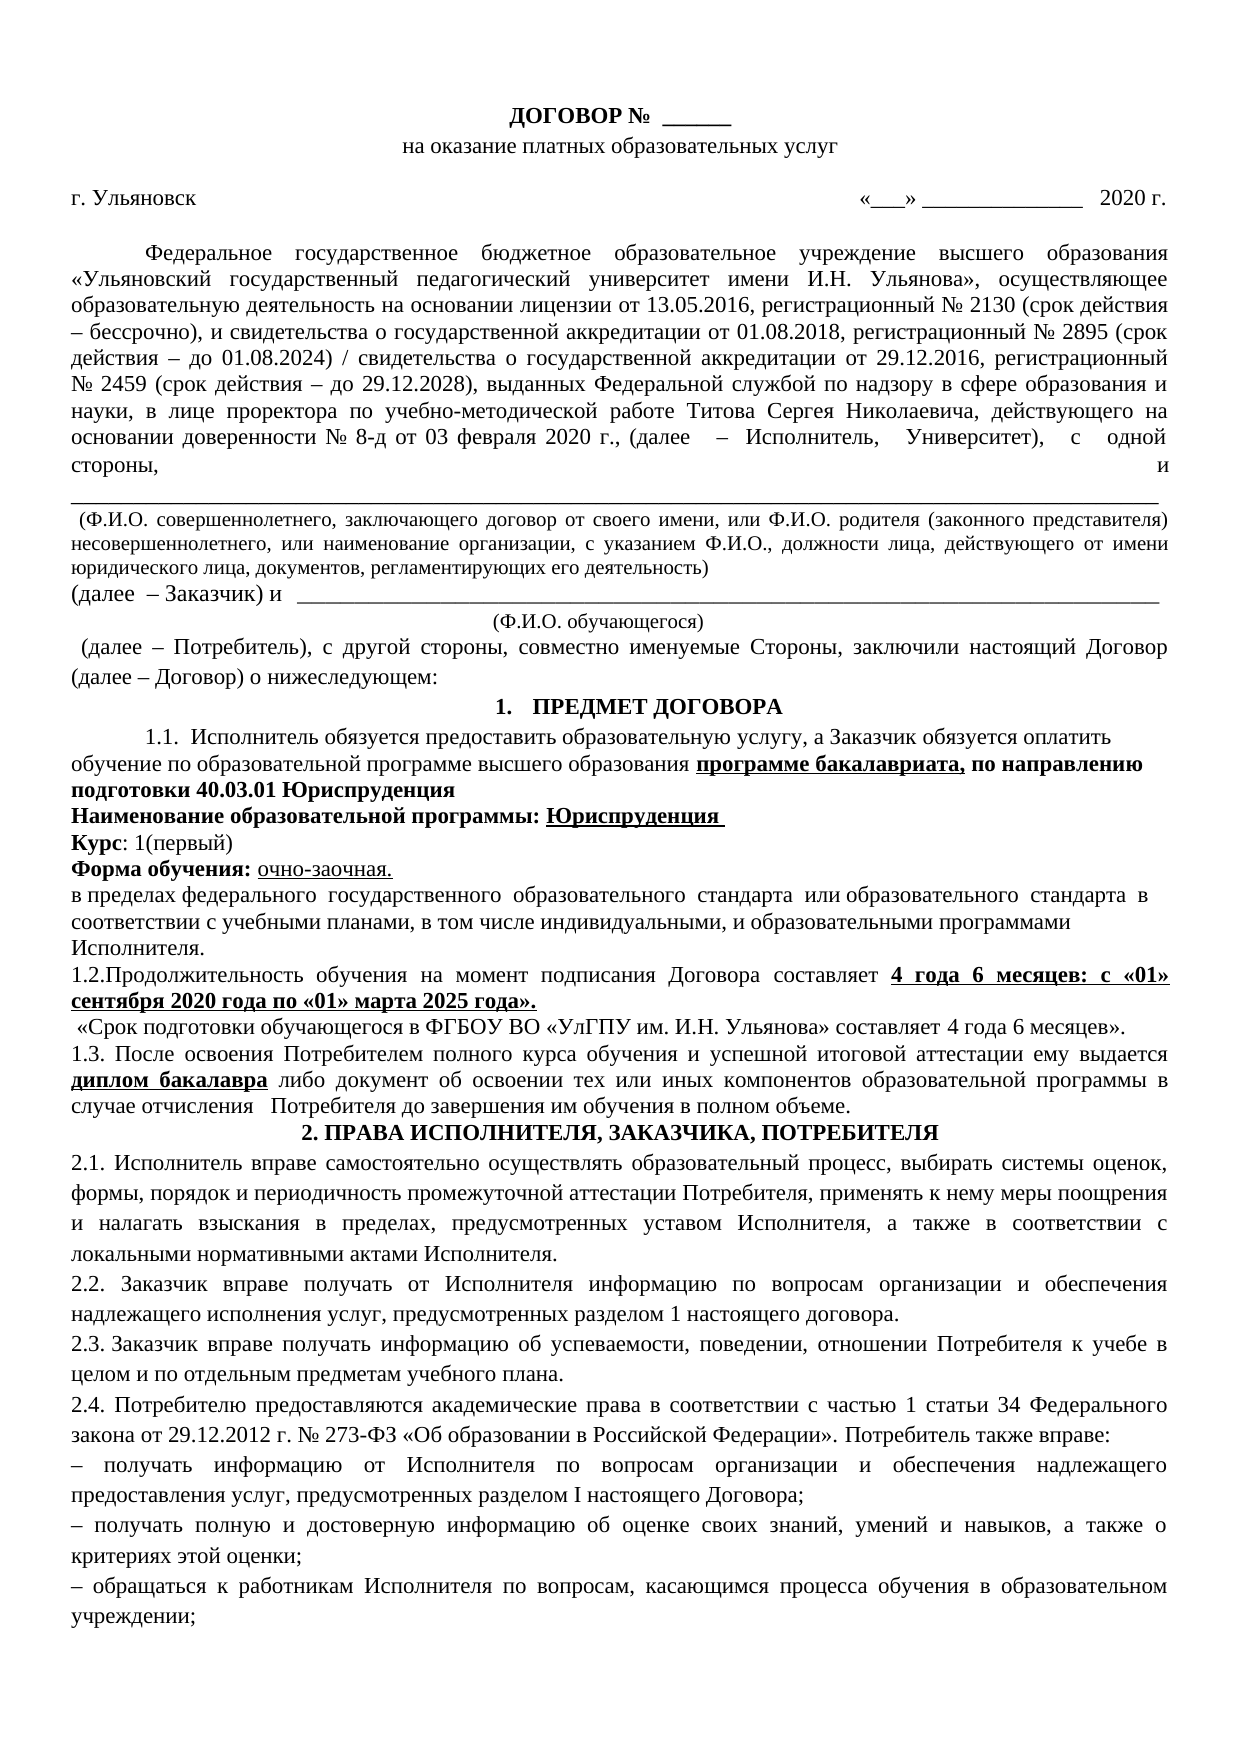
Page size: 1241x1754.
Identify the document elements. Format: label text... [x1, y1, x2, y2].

text – получать информацию от Исполнителя по вопросам организации и обеспечения надлежащего предоставления услуг, предусмотренных разделом I настоящего Договора; [71, 1451, 1169, 1508]
text (далее – Заказчик) и ____________________________________________________________ [71, 579, 1169, 609]
text 2.3. Заказчик вправе получать информацию об успеваемости, поведении, отношении Потребителя к учебе в целом и по отдельным предметам учебного плана. [71, 1330, 1169, 1387]
text 2.1. Исполнитель вправе самостоятельно осуществлять образовательный процесс, выбирать системы оценок, формы, порядок и периодичность промежуточной аттестации Потребителя, применять к нему меры поощрения и налагать взыскания в пределах, предусмотренных уставом Исполнителя, а также в соответствии с локальными нормативными актами Исполнителя. [71, 1149, 1169, 1266]
text Наименование образовательной программы: Юриспруденция [71, 802, 1169, 829]
text Федеральное государственное бюджетное образовательное учреждение высшего образования «Ульяновский государственный педагогический университет имени И.Н. Ульянова», осуществляющее образовательную деятельность на основании лицензии от 13.05.2016, регистрационный № 2130 (срок действия – бессрочно), и свидетельства о государственной аккредитации от 01.08.2018, регистрационный № 2895 (срок действия – до 01.08.2024) / свидетельства о государственной аккредитации от 29.12.2016, регистрационный № 2459 (срок действия – до 29.12.2028), выданных Федеральной службой по надзору в сфере образования и науки, в лице проректора по учебно-методической работе Титова Сергея Николаевича, действующего на основании доверенности № 8-д от 03 февраля 2020 г., (далее – Исполнитель, Университет), с одной стороны, и _______________________________________________________________________________________ [71, 239, 1169, 507]
text на оказание платных образовательных услуг [71, 132, 1169, 158]
text (Ф.И.О. совершеннолетнего, заключающего договор от своего имени, или Ф.И.О. родителя (законного представителя) несовершеннолетнего, или наименование организации, с указанием Ф.И.О., должности лица, действующего от имени юридического лица, документов, регламентирующих его деятельность) [71, 507, 1169, 579]
text г. Ульяновск «___» ______________ 2020 г. [71, 184, 1169, 211]
text Форма обучения: очно-заочная. [71, 855, 1169, 882]
text 2.2. Заказчик вправе получать от Исполнителя информацию по вопросам организации и обеспечения надлежащего исполнения услуг, предусмотренных разделом 1 настоящего договора. [71, 1270, 1169, 1326]
list ПРЕДМЕТ ДОГОВОРА [108, 693, 1169, 719]
text 1.2.Продолжительность обучения на момент подписания Договора составляет 4 года 6 месяцев: с «01» сентября 2020 года по «01» марта 2025 года». [71, 961, 1169, 1013]
text 1.3. После освоения Потребителем полного курса обучения и успешной итоговой аттестации ему выдается диплом бакалавра либо документ об освоении тех или иных компонентов образовательной программы в случае отчисления Потребителя до завершения им обучения в полном объеме. [71, 1040, 1169, 1119]
text – получать полную и достоверную информацию об оценке своих знаний, умений и навыков, а также о критериях этой оценки; [71, 1511, 1169, 1568]
text Курс: 1(первый) [71, 829, 1169, 855]
text 1.1. Исполнитель обязуется предоставить образовательную услугу, а Заказчик обязуется оплатить обучение по образовательной программе высшего образования программе бакалавриата, по направлению подготовки 40.03.01 Юриспруденция [71, 723, 1169, 802]
text – обращаться к работникам Исполнителя по вопросам, касающимся процесса обучения в образовательном учреждении; [71, 1572, 1169, 1628]
text ДОГОВОР № ______ [71, 102, 1169, 128]
text (далее – Потребитель), с другой стороны, совместно именуемые Стороны, заключили настоящий Договор (далее – Договор) о нижеследующем: [71, 633, 1169, 689]
text «Срок подготовки обучающегося в ФГБОУ ВО «УлГПУ им. И.Н. Ульянова» составляет 4 года 6 месяцев». [71, 1013, 1169, 1040]
text 2.4. Потребителю предоставляются академические права в соответствии с частью 1 статьи 34 Федерального закона от 29.12.2012 г. № 273-ФЗ «Об образовании в Российской Федерации». Потребитель также вправе: [71, 1391, 1169, 1447]
text в пределах федерального государственного образовательного стандарта или образовательного стандарта в соответствии с учебными планами, в том числе индивидуальными, и образовательными программами Исполнителя. [71, 882, 1169, 961]
text (Ф.И.О. обучающегося) [71, 609, 1169, 633]
text 2. ПРАВА ИСПОЛНИТЕЛЯ, ЗАКАЗЧИКА, ПОТРЕБИТЕЛЯ [71, 1119, 1169, 1145]
